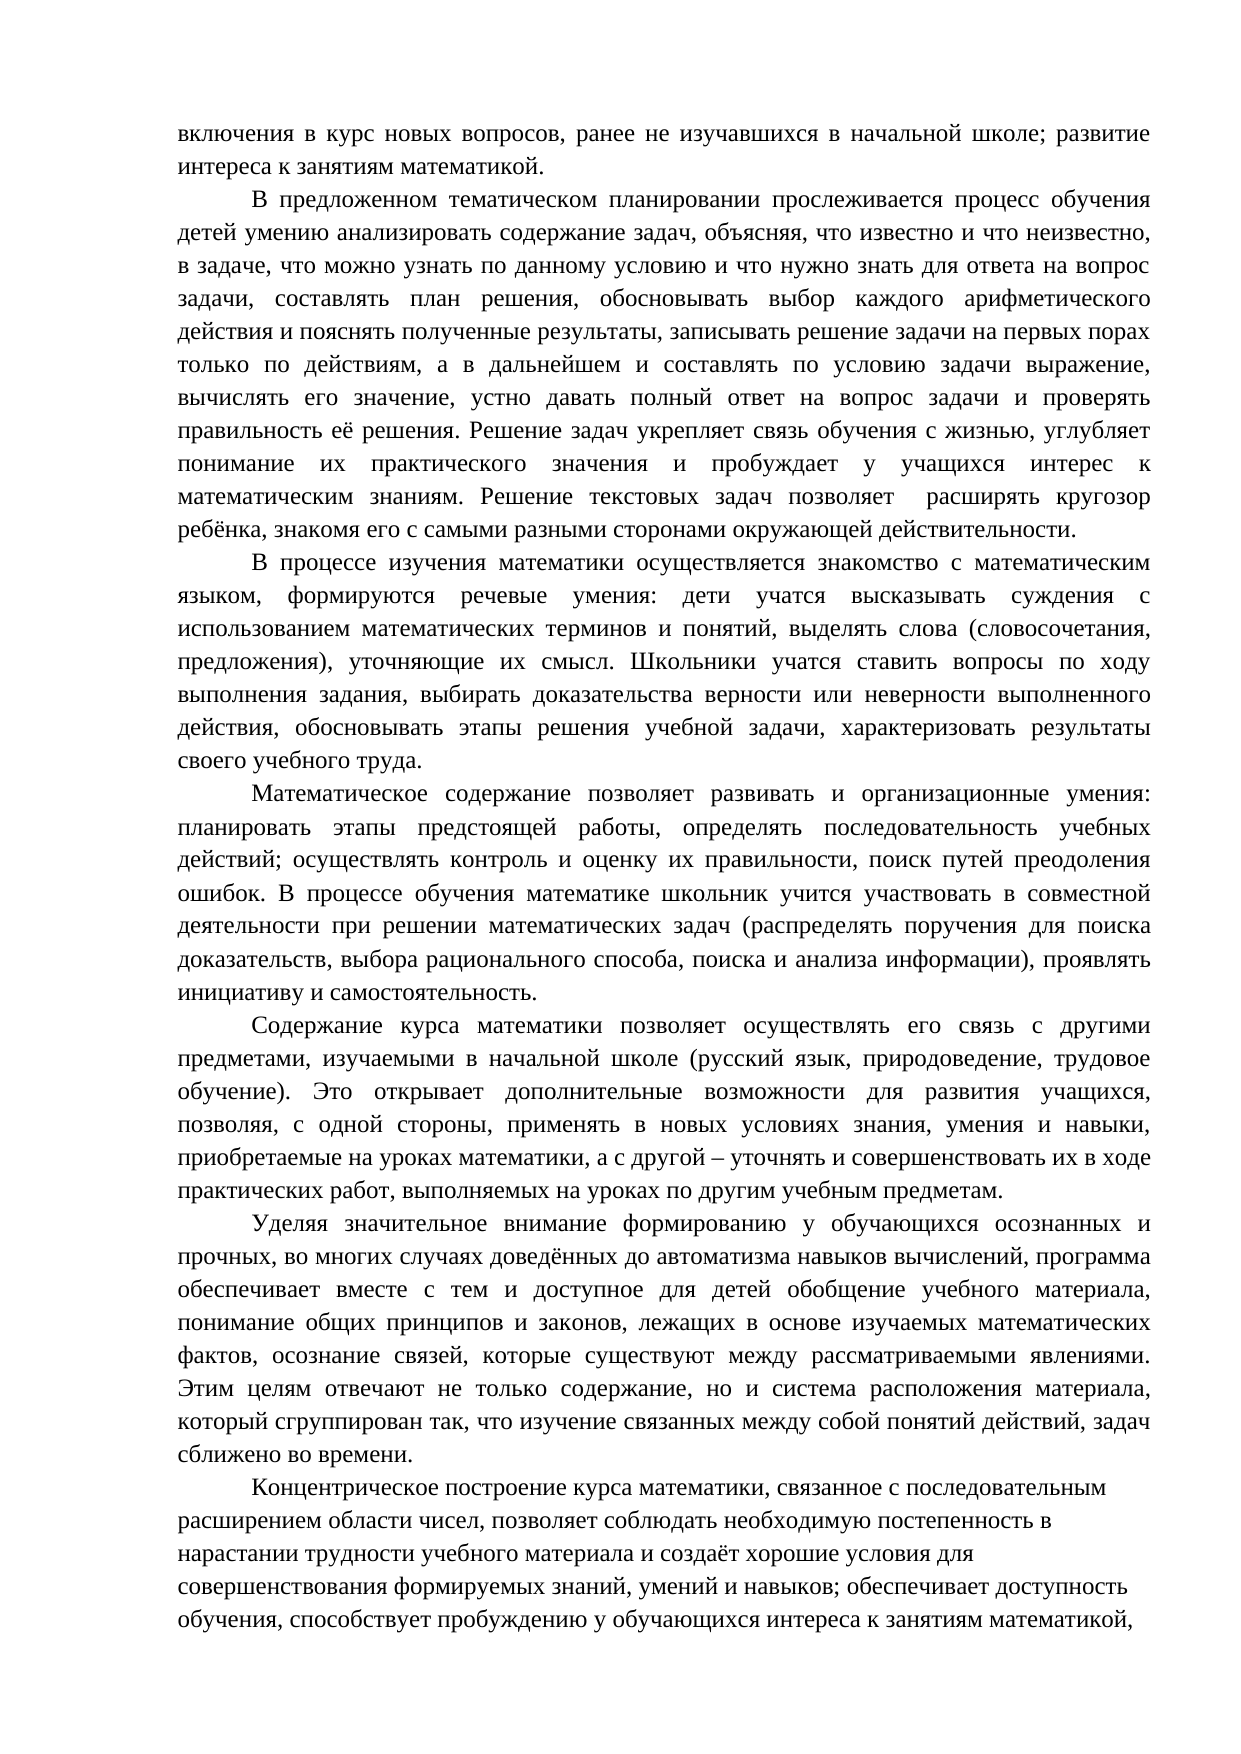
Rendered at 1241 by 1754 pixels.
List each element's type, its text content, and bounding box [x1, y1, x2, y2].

text Уделяя значительное внимание формированию у обучающихся осознанных и прочных, во многих случаях доведённых до автоматизма навыков вычислений, программа обеспечивает вместе с тем и доступное для детей обобщение учебного материала, понимание общих принципов и законов, лежащих в основе изучаемых математических фактов, осознание связей, которые существуют между рассматриваемыми явлениями. Этим целям отвечают не только содержание, но и система расположения материала, который сгруппирован так, что изучение связанных между собой понятий действий, задач сближено во времени. [177, 1208, 1152, 1468]
text Математическое содержание позволяет развивать и организационные умения: планировать этапы предстоящей работы, определять последовательность учебных действий; осуществлять контроль и оценку их правильности, поиск путей преодоления ошибок. В процессе обучения математике школьник учится участвовать в совместной деятельности при решении математических задач (распределять поручения для поиска доказательств, выбора рационального способа, поиска и анализа информации), проявлять инициативу и самостоятельность. [177, 778, 1152, 1005]
text В процессе изучения математики осуществляется знакомство с математическим языком, формируются речевые умения: дети учатся высказывать суждения с использованием математических терминов и понятий, выделять слова (словосочетания, предложения), уточняющие их смысл. Школьники учатся ставить вопросы по ходу выполнения задания, выбирать доказательства верности или неверности выполненного действия, обосновывать этапы решения учебной задачи, характеризовать результаты своего учебного труда. [177, 547, 1152, 774]
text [177, 1472, 1152, 1633]
text В предложенном тематическом планировании прослеживается процесс обучения детей умению анализировать содержание задач, объясняя, что известно и что неизвестно, в задаче, что можно узнать по данному условию и что нужно знать для ответа на вопрос задачи, составлять план решения, обосновывать выбор каждого арифметического действия и пояснять полученные результаты, записывать решение задачи на первых порах только по действиям, а в дальнейшем и составлять по условию задачи выражение, вычислять его значение, устно давать полный ответ на вопрос задачи и проверять правильность её решения. Решение задач укрепляет связь обучения с жизнью, углубляет понимание их практического значения и пробуждает у учащихся интерес к математическим знаниям. Решение текстовых задач позволяет расширять кругозор ребёнка, знакомя его с самыми разными сторонами окружающей действительности. [177, 184, 1152, 543]
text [177, 118, 1152, 180]
text Содержание курса математики позволяет осуществлять его связь с другими предметами, изучаемыми в начальной школе (русский язык, природоведение, трудовое обучение). Это открывает дополнительные возможности для развития учащихся, позволяя, с одной стороны, применять в новых условиях знания, умения и навыки, приобретаемые на уроках математики, а с другой – уточнять и совершенствовать их в ходе практических работ, выполняемых на уроках по другим учебным предметам. [177, 1010, 1152, 1203]
